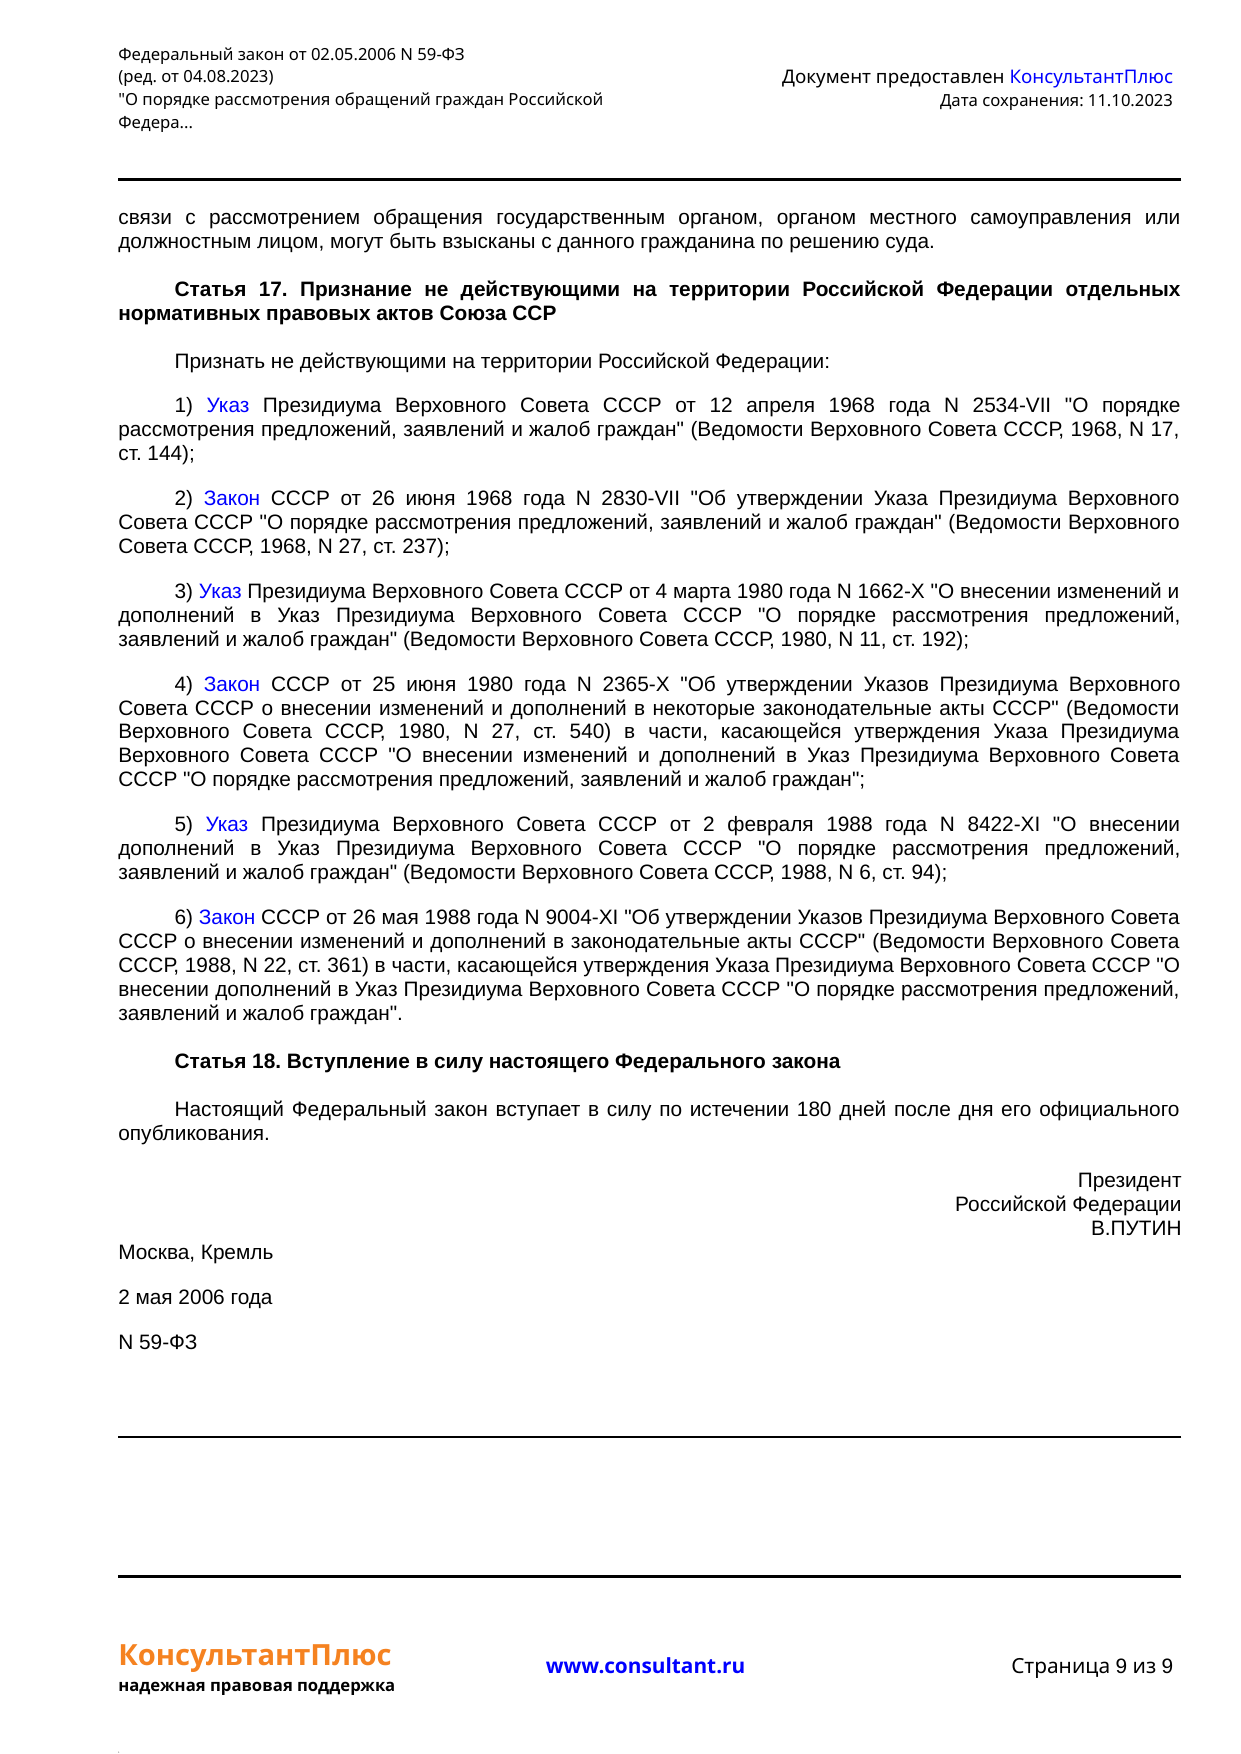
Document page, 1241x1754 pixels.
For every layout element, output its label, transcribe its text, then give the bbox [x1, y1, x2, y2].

title Статья 17. Признание не действующими на территории Российской Федерации отдельных нормативных правовых актов Союза ССР [118, 277, 1181, 324]
text Настоящий Федеральный закон вступает в силу по истечении 180 дней после дня его официального опубликования. [118, 1096, 1181, 1144]
text 2 мая 2006 года [118, 1285, 1181, 1309]
text Москва, Кремль [118, 1240, 1181, 1264]
text Российской Федерации [118, 1192, 1181, 1216]
text 3) Указ Президиума Верховного Совета СССР от 4 марта 1980 года N 1662-X "О внесении изменений и дополнений в Указ Президиума Верховного Совета СССР "О порядке рассмотрения предложений, заявлений и жалоб граждан" (Ведомости Верховного Совета СССР, 1980, N 11, ст. 192); [118, 579, 1181, 651]
text 4) Закон СССР от 25 июня 1980 года N 2365-X "Об утверждении Указов Президиума Верховного Совета СССР о внесении изменений и дополнений в некоторые законодательные акты СССР" (Ведомости Верховного Совета СССР, 1980, N 27, ст. 540) в части, касающейся утверждения Указа Президиума Верховного Совета СССР "О внесении изменений и дополнений в Указ Президиума Верховного Совета СССР "О порядке рассмотрения предложений, заявлений и жалоб граждан"; [118, 671, 1181, 791]
text 6) Закон СССР от 26 мая 1988 года N 9004-XI "Об утверждении Указов Президиума Верховного Совета СССР о внесении изменений и дополнений в законодательные акты СССР" (Ведомости Верховного Совета СССР, 1988, N 22, ст. 361) в части, касающейся утверждения Указа Президиума Верховного Совета СССР "О внесении дополнений в Указ Президиума Верховного Совета СССР "О порядке рассмотрения предложений, заявлений и жалоб граждан". [118, 905, 1181, 1024]
text 1) Указ Президиума Верховного Совета СССР от 12 апреля 1968 года N 2534-VII "О порядке рассмотрения предложений, заявлений и жалоб граждан" (Ведомости Верховного Совета СССР, 1968, N 17, ст. 144); [118, 393, 1181, 465]
text Признать не действующими на территории Российской Федерации: [118, 348, 1181, 372]
text Президент [118, 1168, 1181, 1192]
text 5) Указ Президиума Верховного Совета СССР от 2 февраля 1988 года N 8422-XI "О внесении дополнений в Указ Президиума Верховного Совета СССР "О порядке рассмотрения предложений, заявлений и жалоб граждан" (Ведомости Верховного Совета СССР, 1988, N 6, ст. 94); [118, 812, 1181, 884]
text В.ПУТИН [118, 1216, 1181, 1240]
text N 59-ФЗ [118, 1330, 1181, 1354]
text 2) Закон СССР от 26 июня 1968 года N 2830-VII "Об утверждении Указа Президиума Верховного Совета СССР "О порядке рассмотрения предложений, заявлений и жалоб граждан" (Ведомости Верховного Совета СССР, 1968, N 27, ст. 237); [118, 486, 1181, 558]
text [118, 205, 1181, 253]
title Статья 18. Вступление в силу настоящего Федерального закона [118, 1048, 1181, 1072]
